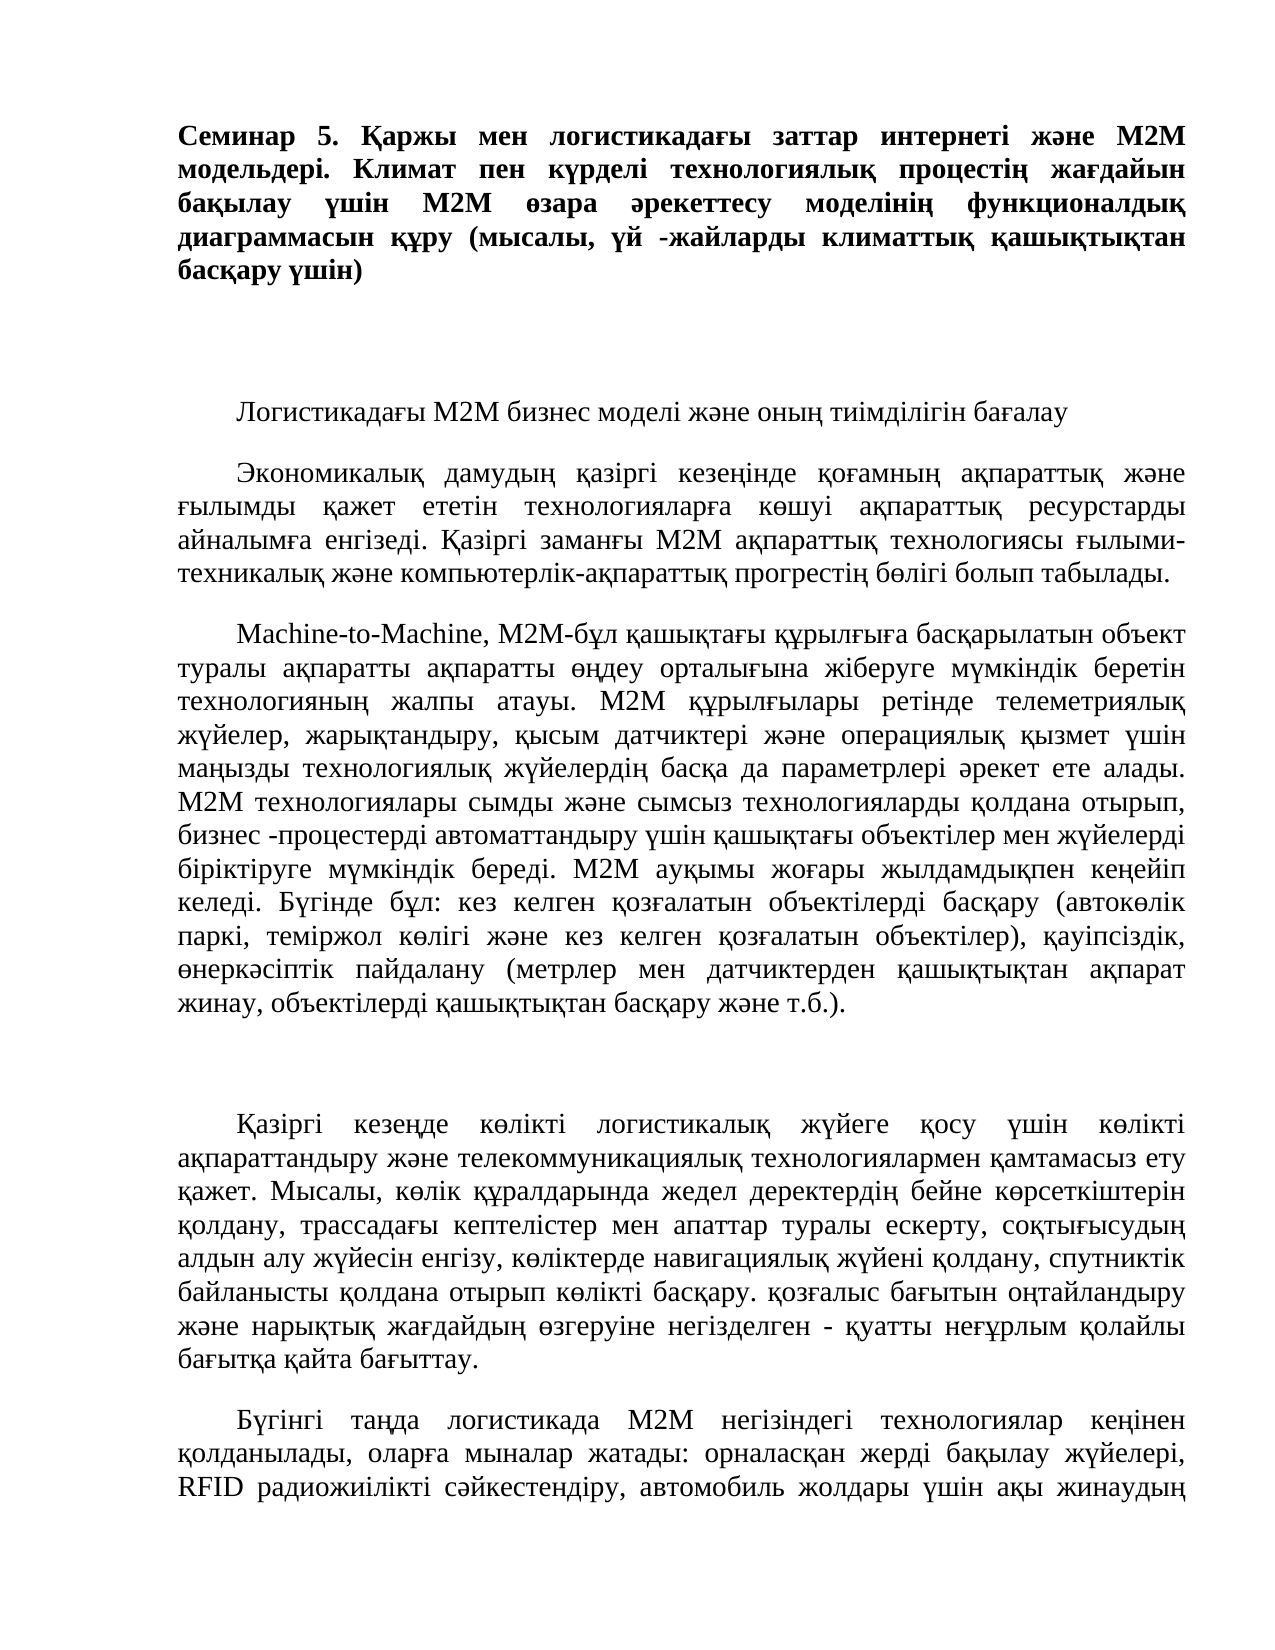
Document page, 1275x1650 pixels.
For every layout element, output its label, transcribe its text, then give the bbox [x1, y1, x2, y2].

text Machine-to-Machine, M2M-бұл қашықтағы құрылғыға басқарылатын объект туралы ақпаратты ақпаратты өңдеу орталығына жіберуге мүмкіндік беретін технологияның жалпы атауы. М2М құрылғылары ретінде телеметриялық жүйелер, жарықтандыру, қысым датчиктері және операциялық қызмет үшін маңызды технологиялық жүйелердің басқа да параметрлері әрекет ете алады. M2M технологиялары сымды және сымсыз технологияларды қолдана отырып, бизнес -процестерді автоматтандыру үшін қашықтағы объектілер мен жүйелерді біріктіруге мүмкіндік береді. M2M ауқымы жоғары жылдамдықпен кеңейіп келеді. Бүгінде бұл: кез келген қозғалатын объектілерді басқару (автокөлік паркі, теміржол көлігі және кез келген қозғалатын объектілер), қауіпсіздік, өнеркәсіптік пайдалану (метрлер мен датчиктерден қашықтықтан ақпарат жинау, объектілерді қашықтықтан басқару және т.б.). [177, 616, 1186, 1019]
text Логистикадағы М2М бизнес моделі және оның тиімділігін бағалау [177, 394, 1186, 428]
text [177, 1402, 1186, 1502]
text Қазіргі кезеңде көлікті логистикалық жүйеге қосу үшін көлікті ақпараттандыру және телекоммуникациялық технологиялармен қамтамасыз ету қажет. Мысалы, көлік құралдарында жедел деректердің бейне көрсеткіштерін қолдану, трассадағы кептелістер мен апаттар туралы ескерту, соқтығысудың алдын алу жүйесін енгізу, көліктерде навигациялық жүйені қолдану, спутниктік байланысты қолдана отырып көлікті басқару. қозғалыс бағытын оңтайландыру және нарықтық жағдайдың өзгеруіне негізделген - қуатты неғұрлым қолайлы бағытқа қайта бағыттау. [177, 1106, 1186, 1375]
subtitle Семинар 5. Қаржы мен логистикадағы заттар интернеті және M2M модельдері. Климат пен күрделі технологиялық процестің жағдайын бақылау үшін M2M өзара әрекеттесу моделінің функционалдық диаграммасын құру (мысалы, үй -жайларды климаттық қашықтықтан басқару үшін) [177, 118, 1186, 286]
text Экономикалық дамудың қазіргі кезеңінде қоғамның ақпараттық және ғылымды қажет ететін технологияларға көшуі ақпараттық ресурстарды айналымға енгізеді. Қазіргі заманғы M2M ақпараттық технологиясы ғылыми-техникалық және компьютерлік-ақпараттық прогрестің бөлігі болып табылады. [177, 455, 1186, 589]
